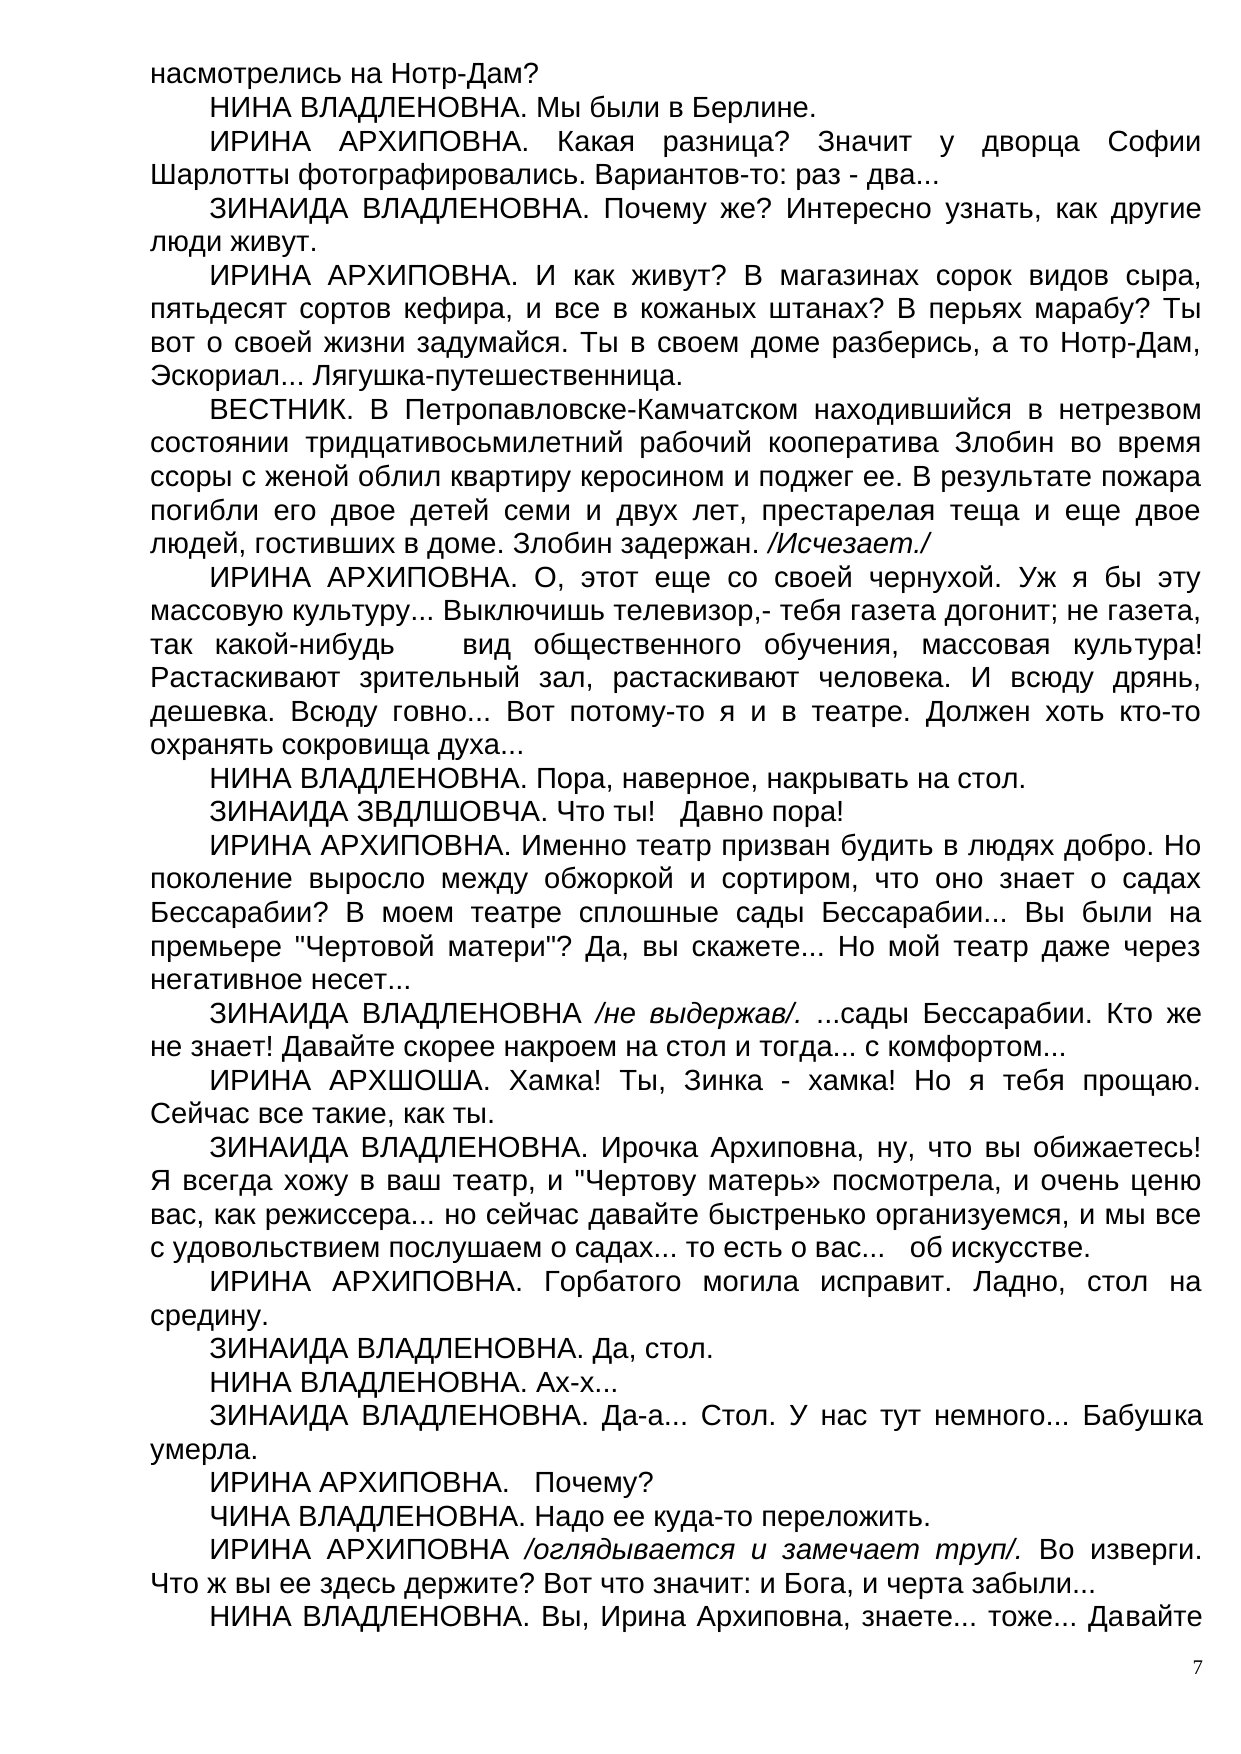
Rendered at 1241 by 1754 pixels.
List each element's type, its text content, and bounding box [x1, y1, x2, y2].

text ЗИНАИДА ВЛАДЛЕНОВНА. Да, стол. [150, 1331, 1203, 1365]
text ЗИНАИДА ВЛАДЛЕНОВНА. Ирочка Архиповна, ну, что вы обижаетесь! Я всегда хожу в ваш театр, и "Чертову матерь» посмотрела, и очень ценю вас, как режиссера... но сейчас давайте быстренько организуемся, и мы все с удовольствием послушаем о садах... то есть о вас... об искусстве. [150, 1130, 1203, 1264]
text ИРИНА АРХИПОВНА /оглядывается и замечает труп/. Во изверги. Что ж вы ее здесь держите? Вот что значит: и Бога, и черта забыли... [150, 1532, 1203, 1599]
text ЗИНАИДА ВЛАДЛЕНОВНА. Почему же? Интересно узнать, как другие люди живут. [150, 191, 1203, 258]
text ИРИНА АРХИПОВНА. Именно театр призван будить в людях добро. Но поколение выросло между обжоркой и сортиром, что оно знает о садах Бессарабии? В моем театре сплошные сады Бессарабии... Вы были на премьере "Чертовой матери"? Да, вы скажете... Но мой театр даже через негативное несет... [150, 828, 1203, 996]
text НИНА ВЛАДЛЕНОВНА. Мы были в Берлине. [150, 90, 1203, 124]
text ЗИНАИДА ВЛАДЛЕНОВНА /не выдержав/. ...сады Бессарабии. Кто же не знает! Давайте скорее накроем на стол и тогда... с комфортом... [150, 996, 1203, 1063]
text ИРИНА АРХШОША. Хамка! Ты, Зинка - хамка! Но я тебя прощаю. Сейчас все такие, как ты. [150, 1063, 1203, 1130]
text ИРИНА АРХИПОВНА. О, этот еще со своей чернухой. Уж я бы эту массовую культуру... Выключишь телевизор,- тебя газета догонит; не газета, так какой-нибудь вид общественного обучения, массовая культура! Растаскивают зрительный зал, растаскивают человека. И всюду дрянь, дешевка. Всюду говно... Вот потому-то я и в театре. Должен хоть кто-то охранять сокровища духа... [150, 560, 1203, 761]
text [150, 1599, 1203, 1633]
text ЧИНА ВЛАДЛЕНОВНА. Надо ее куда-то переложить. [150, 1499, 1203, 1532]
text ИРИНА АРХИПОВНА. И как живут? В магазинах сорок видов сыра, пятьдесят сортов кефира, и все в кожаных штанах? В перьях марабу? Ты вот о своей жизни задумайся. Ты в своем доме разберись, а то Нотр-Дам, Эскориал... Лягушка-путешественница. [150, 258, 1203, 392]
text ВЕСТНИК. В Петропавловске-Камчатском находившийся в нетрезвом состоянии тридцативосьмилетний рабочий кооператива Злобин во время ссоры с женой облил квартиру керосином и поджег ее. В результате пожара погибли его двое детей семи и двух лет, престарелая теща и еще двое людей, гостивших в доме. Злобин задержан. /Исчезает./ [150, 392, 1203, 560]
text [150, 57, 1203, 90]
text ИРИНА АРХИПОВНА. Горбатого могила исправит. Ладно, стол на средину. [150, 1264, 1203, 1331]
text ИРИНА АРХИПОВНА. Какая разница? Значит у дворца Софии Шарлотты фотографировались. Вариантов-то: раз - два... [150, 124, 1203, 191]
text НИНА ВЛАДЛЕНОВНА. Ах-х... [150, 1365, 1203, 1398]
text НИНА ВЛАДЛЕНОВНА. Пора, наверное, накрывать на стол. [150, 761, 1203, 794]
text ЗИНАИДА ВЛАДЛЕНОВНА. Да-а... Стол. У нас тут немного... Бабушка умерла. [150, 1398, 1203, 1465]
text ИРИНА АРХИПОВНА. Почему? [150, 1465, 1203, 1499]
text ЗИНАИДА ЗВДЛШОВЧА. Что ты! Давно пора! [150, 794, 1203, 828]
